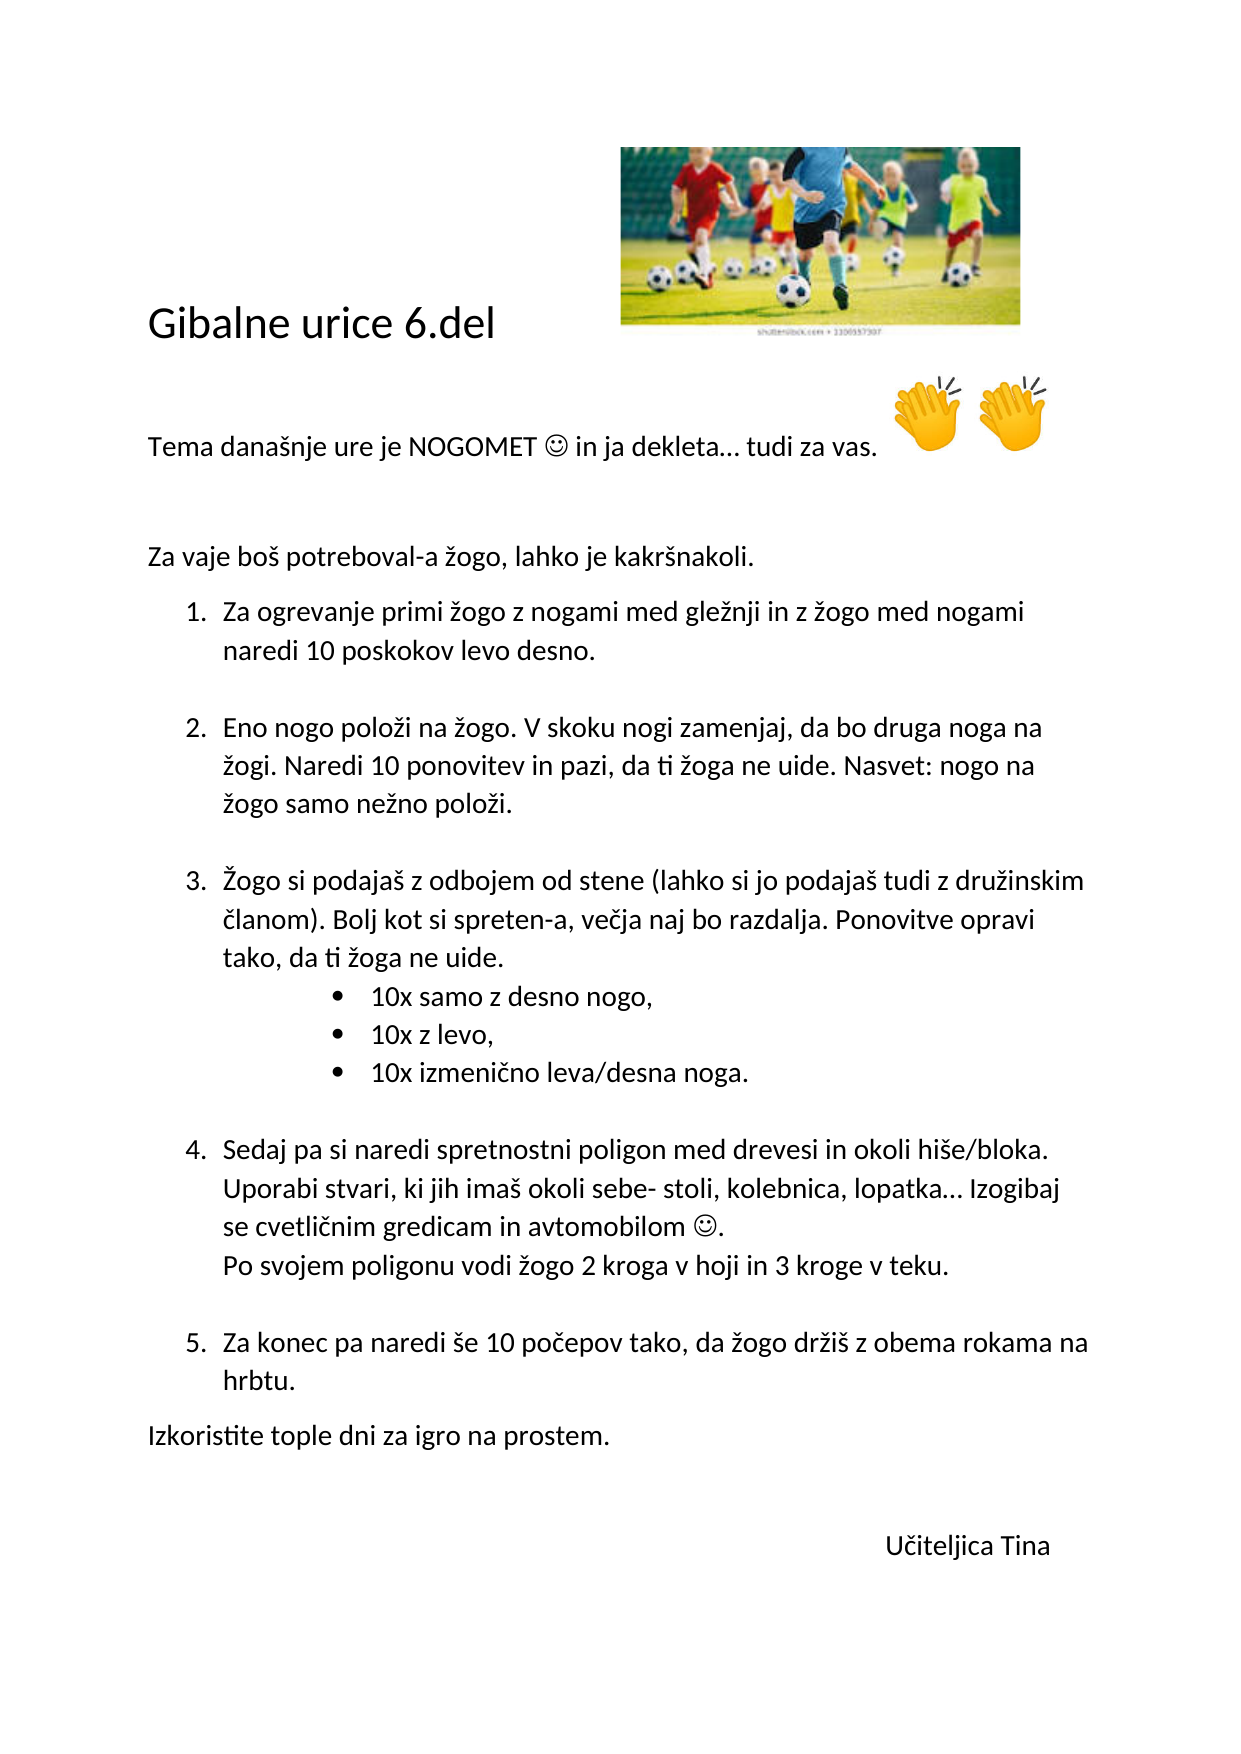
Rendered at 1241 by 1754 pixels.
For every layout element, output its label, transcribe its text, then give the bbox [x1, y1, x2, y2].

list Eno nogo položi na žogo. V skoku nogi zamenjaj, da bo druga noga na žogi. Naredi 10 ponovitev in pazi, da ti žoga ne uide. Nasvet: nogo na žogo samo nežno položi. [185, 709, 1093, 821]
text Tema današnje ure je NOGOMET in ja dekleta… tudi za vas. [148, 371, 1093, 464]
text Učiteljica Tina [811, 1527, 1093, 1563]
list Žogo si podajaš z odbojem od stene (lahko si jo podajaš tudi z družinskim članom). Bolj kot si spreten-a, večja naj bo razdalja. Ponovitve opravi tako, da ti žoga ne uide. [185, 862, 1093, 975]
text Za vaje boš potreboval-a žogo, lahko je kakršnakoli. [148, 538, 1093, 574]
picture [620, 147, 1021, 339]
list 10x izmenično leva/desna noga. [333, 1054, 1093, 1090]
list Za konec pa naredi še 10 počepov tako, da žogo držiš z obema rokama na hrbtu. [185, 1324, 1093, 1398]
list Sedaj pa si naredi spretnostni poligon med drevesi in okoli hiše/bloka. Uporabi stvari, ki jih imaš okoli sebe- stoli, kolebnica, lopatka… Izogibaj se cvetličnim gredicam in avtomobilom . [185, 1131, 1093, 1244]
picture [884, 371, 1055, 457]
list Po svojem poligonu vodi žogo 2 kroga v hoji in 3 kroge v teku. [223, 1247, 1093, 1282]
list 10x samo z desno nogo, [333, 978, 1093, 1013]
list 10x z levo, [333, 1016, 1093, 1052]
list Za ogrevanje primi žogo z nogami med gležnji in z žogo med nogami naredi 10 poskokov levo desno. [185, 593, 1093, 667]
text Izkoristite tople dni za igro na prostem. [148, 1417, 1093, 1453]
